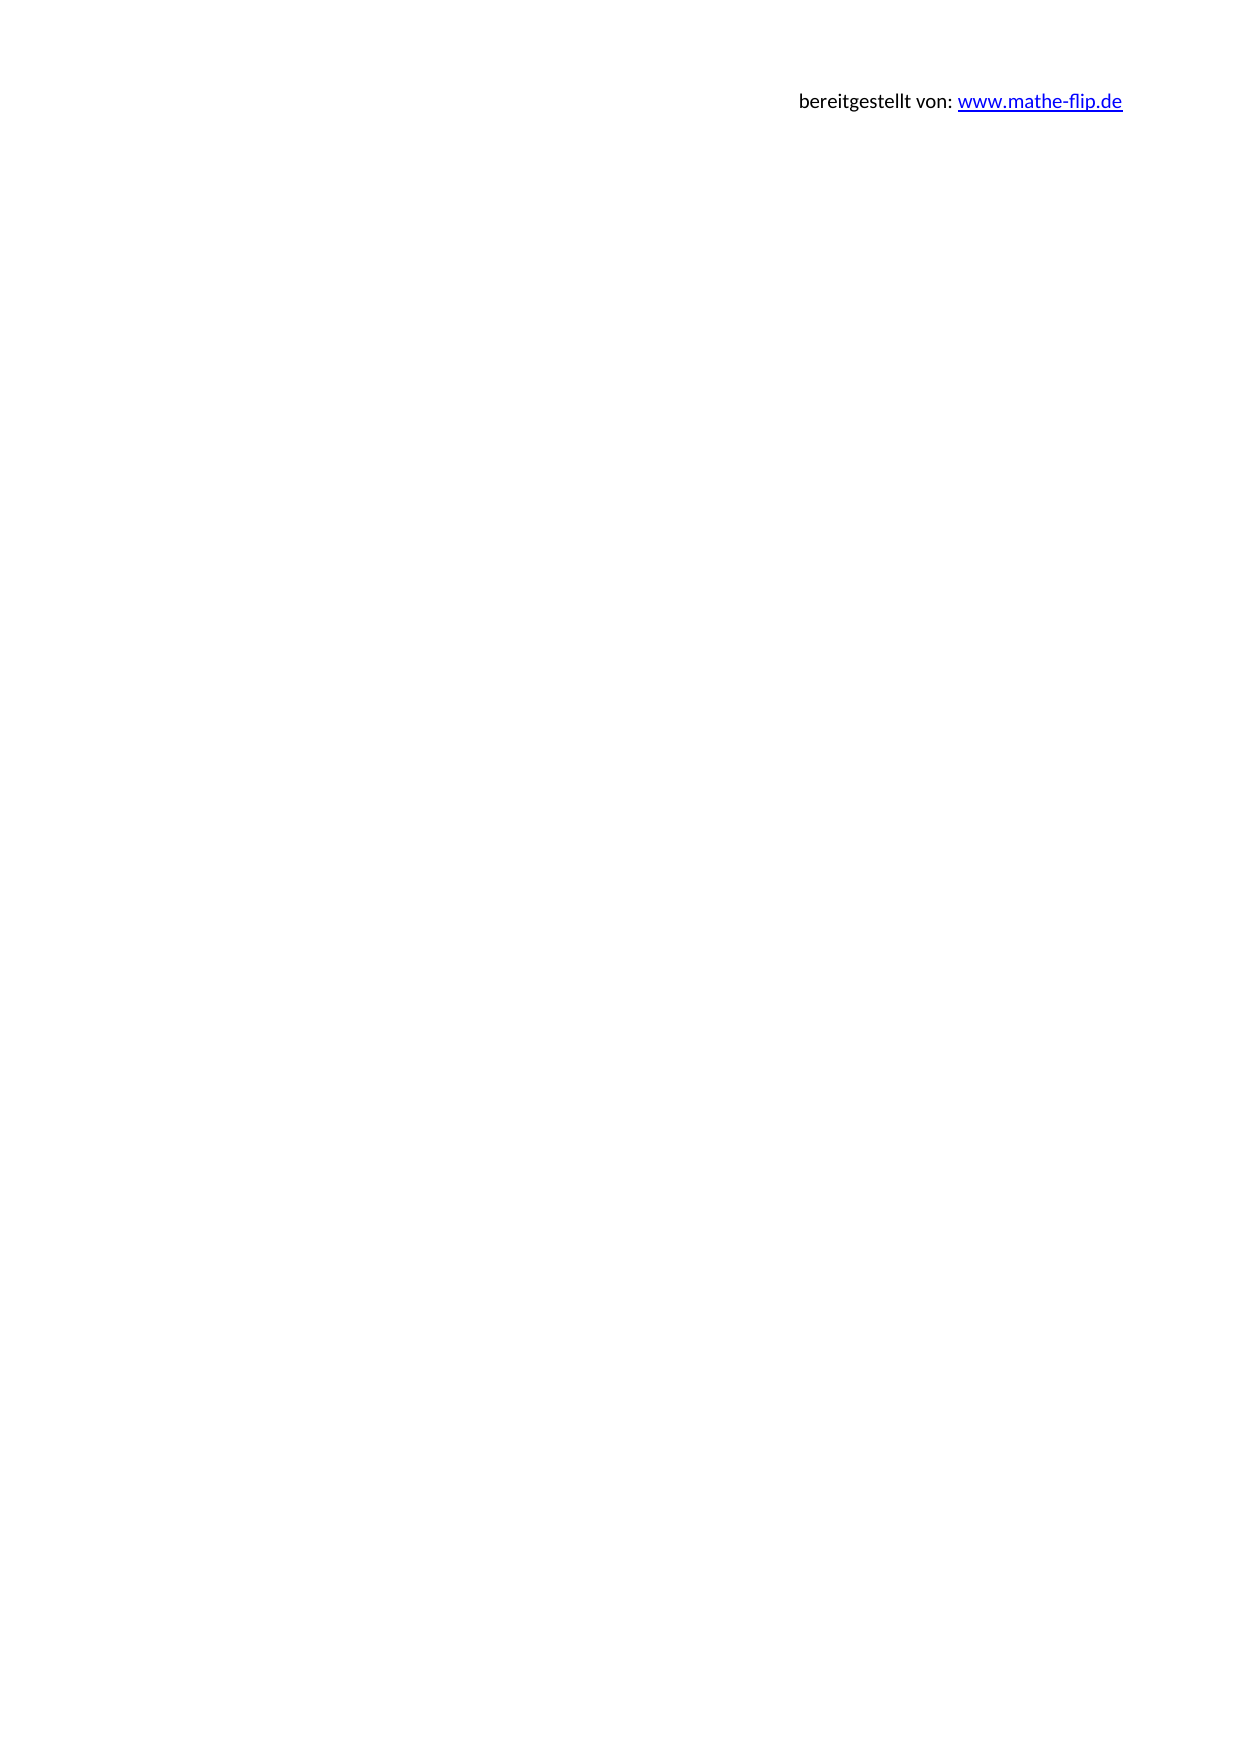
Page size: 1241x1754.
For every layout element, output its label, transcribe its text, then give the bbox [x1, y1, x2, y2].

text bereitgestellt von: www.mathe-flip.de [118, 89, 1122, 114]
